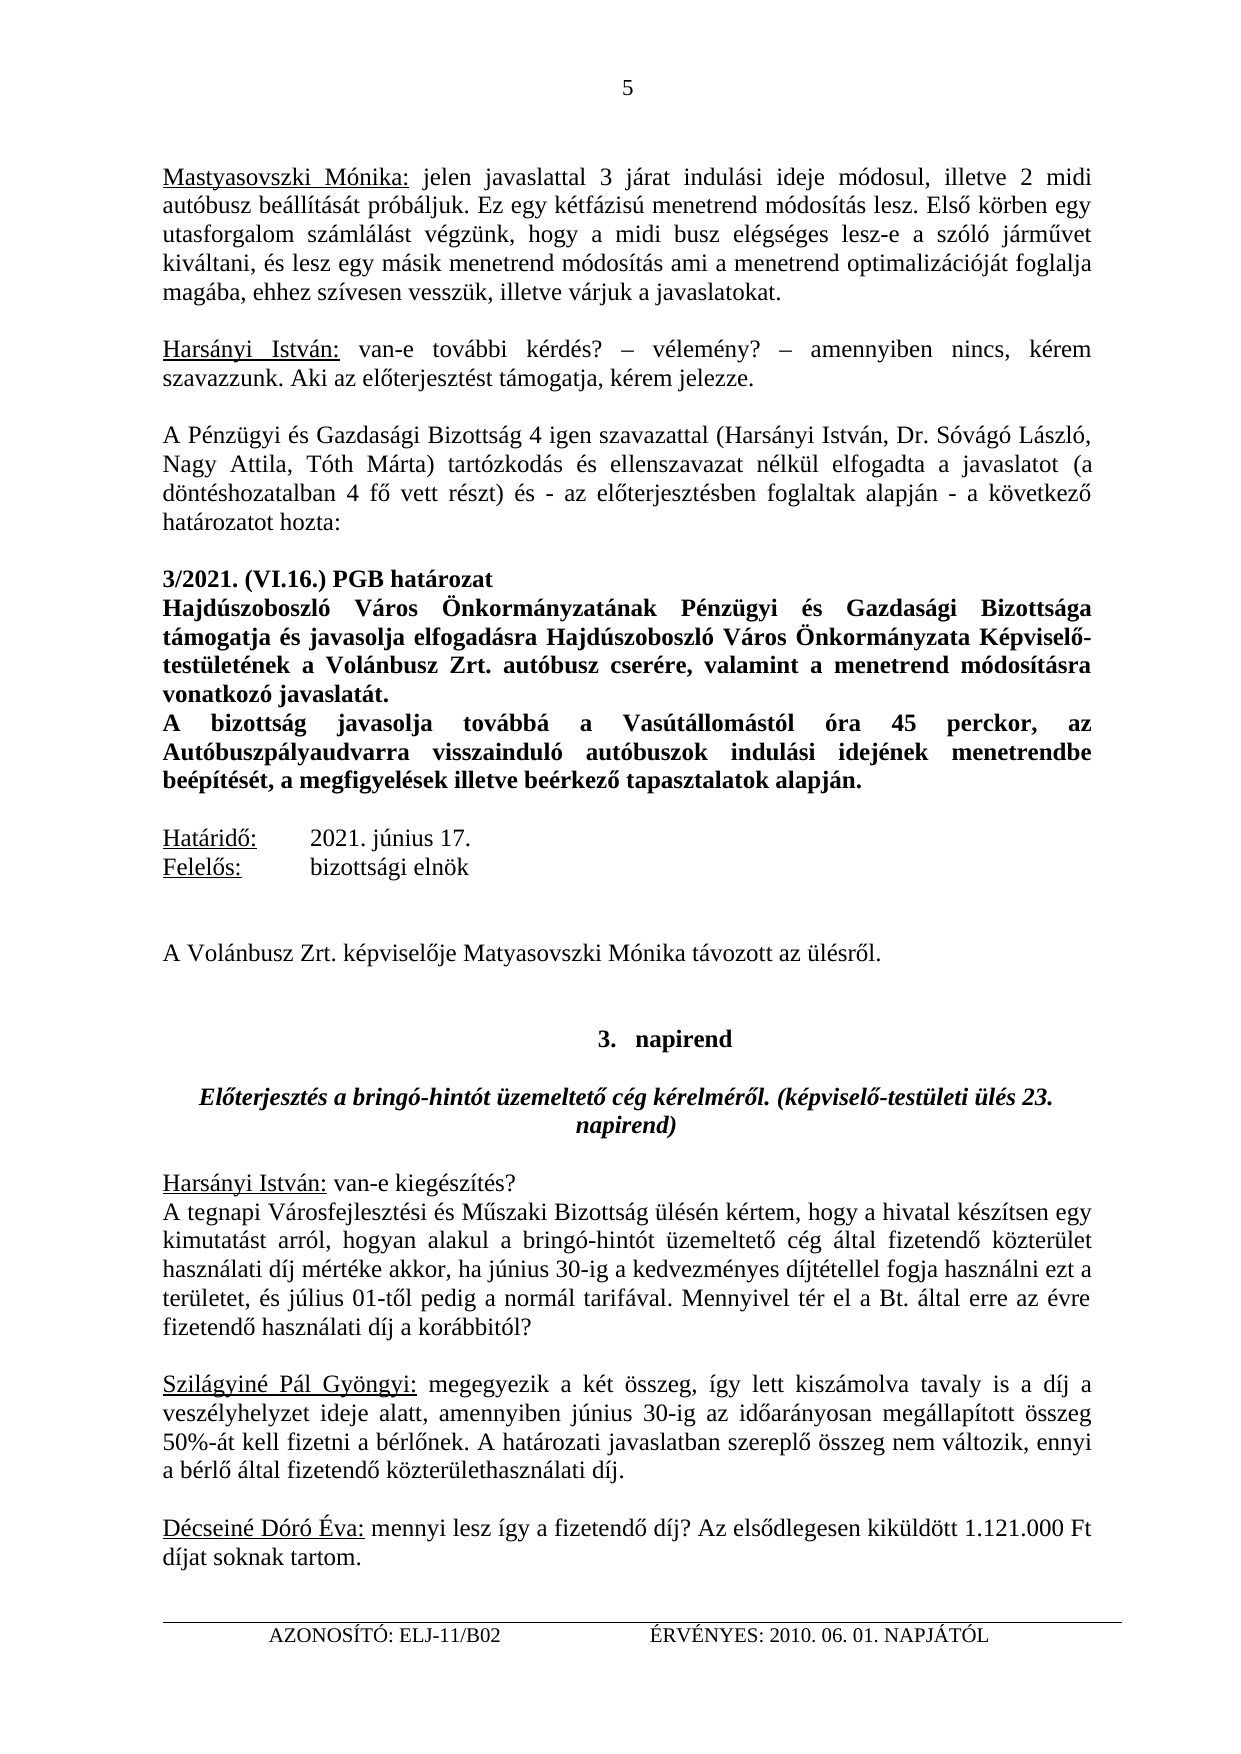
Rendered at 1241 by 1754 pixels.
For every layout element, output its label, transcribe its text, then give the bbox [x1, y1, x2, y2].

text Előterjesztés a bringó-hintót üzemeltető cég kérelméről. (képviselő-testületi ülés 23. napirend) [162, 1082, 1093, 1139]
text 3/2021. (VI.16.) PGB határozat [162, 564, 1093, 593]
text A bizottság javasolja továbbá a Vasútállomástól óra 45 perckor, az Autóbuszpályaudvarra visszainduló autóbuszok indulási idejének menetrendbe beépítését, a megfigyelések illetve beérkező tapasztalatok alapján. [162, 708, 1093, 794]
list napirend [237, 1024, 1093, 1053]
text A Pénzügyi és Gazdasági Bizottság 4 igen szavazattal (Harsányi István, Dr. Sóvágó László, Nagy Attila, Tóth Márta) tartózkodás és ellenszavazat nélkül elfogadta a javaslatot (a döntéshozatalban 4 fő vett részt) és - az előterjesztésben foglaltak alapján - a következő határozatot hozta: [162, 420, 1093, 535]
text A tegnapi Városfejlesztési és Műszaki Bizottság ülésén kértem, hogy a hivatal készítsen egy kimutatást arról, hogyan alakul a bringó-hintót üzemeltető cég által fizetendő közterület használati díj mértéke akkor, ha június 30-ig a kedvezményes díjtétellel fogja használni ezt a területet, és július 01-től pedig a normál tarifával. Mennyivel tér el a Bt. által erre az évre fizetendő használati díj a korábbitól? [162, 1197, 1093, 1340]
text Felelős: bizottsági elnök [162, 852, 1093, 880]
text Hajdúszoboszló Város Önkormányzatának Pénzügyi és Gazdasági Bizottsága támogatja és javasolja elfogadásra Hajdúszoboszló Város Önkormányzata Képviselő-testületének a Volánbusz Zrt. autóbusz cserére, valamint a menetrend módosításra vonatkozó javaslatát. [162, 593, 1093, 708]
text Szilágyiné Pál Gyöngyi: megegyezik a két összeg, így lett kiszámolva tavaly is a díj a veszélyhelyzet ideje alatt, amennyiben június 30-ig az időarányosan megállapított összeg 50%-át kell fizetni a bérlőnek. A határozati javaslatban szereplő összeg nem változik, ennyi a bérlő által fizetendő közterülethasználati díj. [162, 1369, 1093, 1484]
text Harsányi István: van-e további kérdés? – vélemény? – amennyiben nincs, kérem szavazzunk. Aki az előterjesztést támogatja, kérem jelezze. [162, 334, 1093, 392]
text Décseiné Dóró Éva: mennyi lesz így a fizetendő díj? Az elsődlegesen kiküldött 1.121.000 Ft díjat soknak tartom. [162, 1513, 1093, 1570]
text A Volánbusz Zrt. képviselője Matyasovszki Mónika távozott az ülésről. [162, 938, 1093, 967]
text Mastyasovszki Mónika: jelen javaslattal 3 járat indulási ideje módosul, illetve 2 midi autóbusz beállítását próbáljuk. Ez egy kétfázisú menetrend módosítás lesz. Első körben egy utasforgalom számlálást végzünk, hogy a midi busz elégséges lesz-e a szóló járművet kiváltani, és lesz egy másik menetrend módosítás ami a menetrend optimalizációját foglalja magába, ehhez szívesen vesszük, illetve várjuk a javaslatokat. [162, 162, 1093, 305]
text Harsányi István: van-e kiegészítés? [162, 1168, 1093, 1197]
text Határidő: 2021. június 17. [162, 823, 1093, 852]
